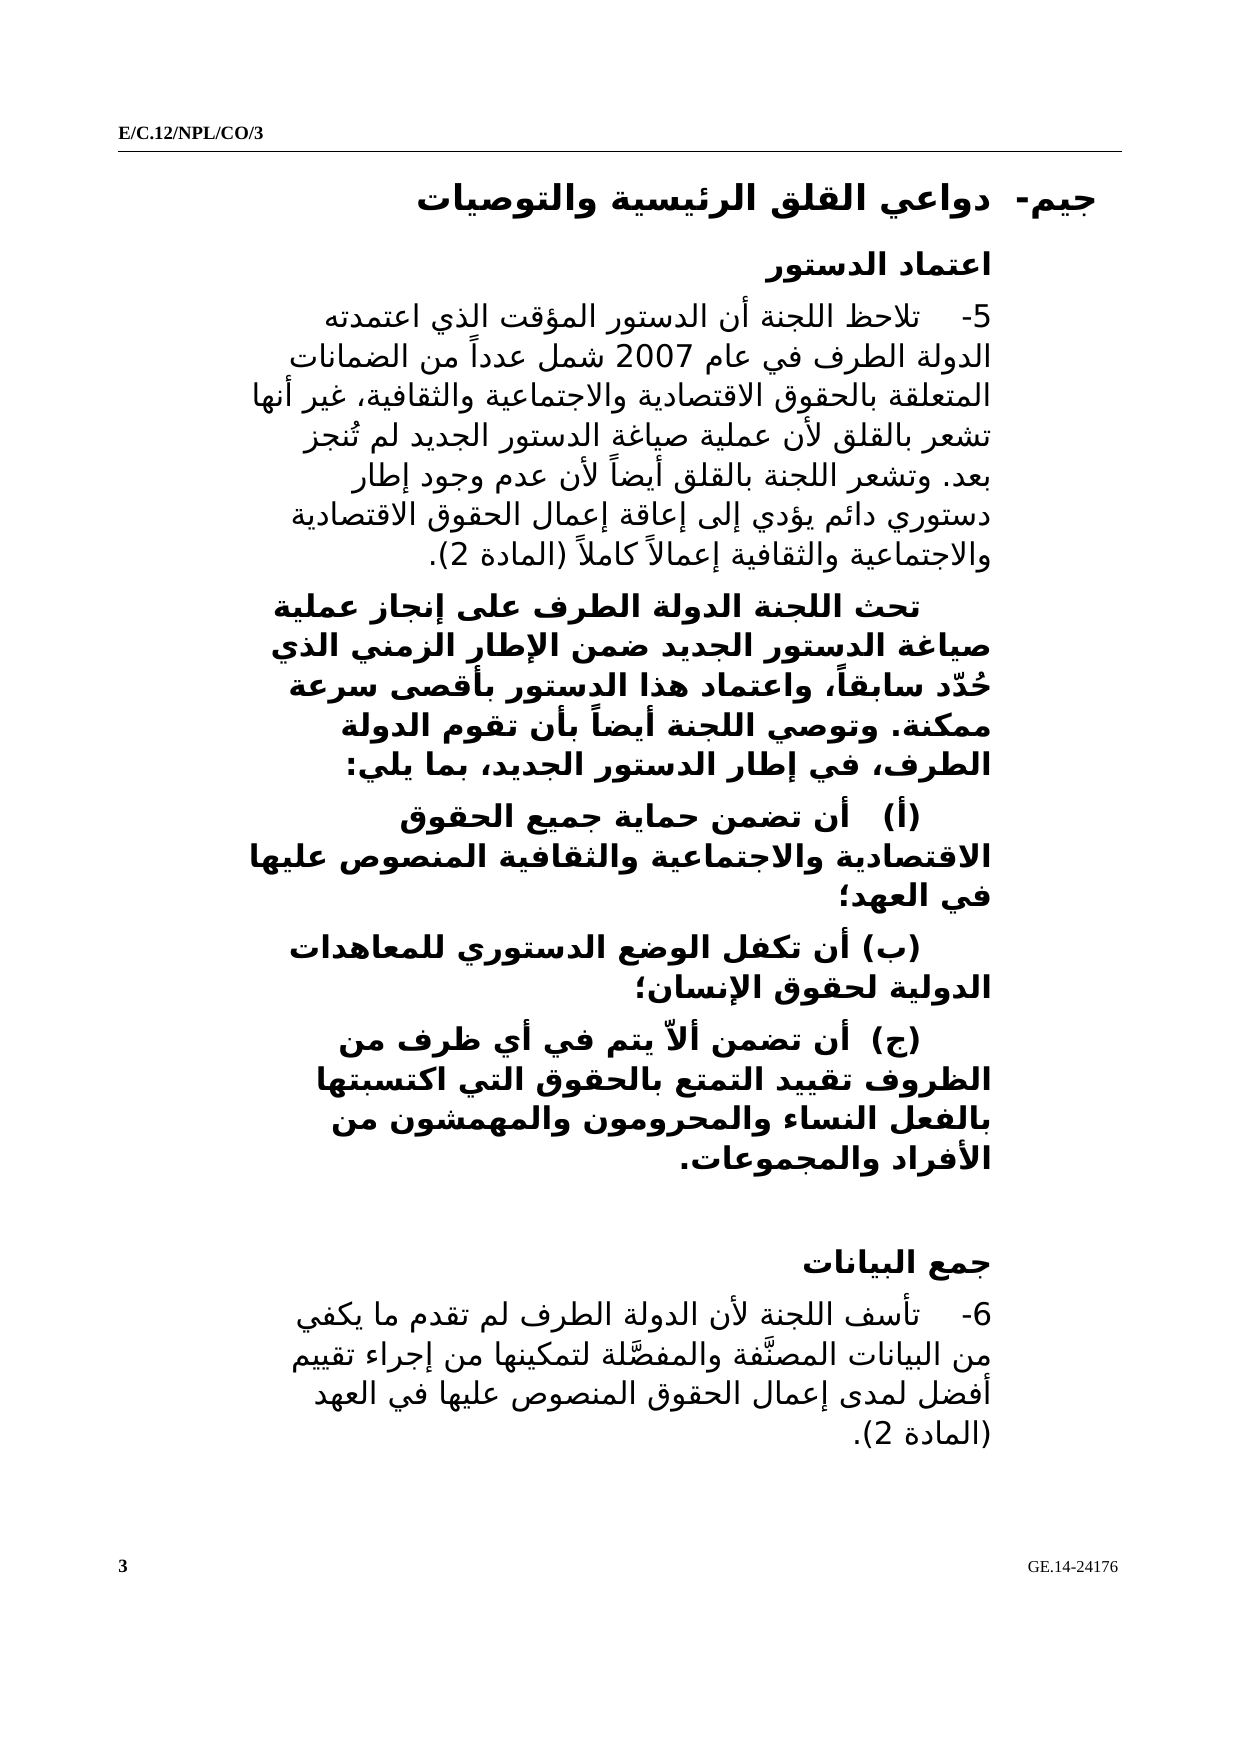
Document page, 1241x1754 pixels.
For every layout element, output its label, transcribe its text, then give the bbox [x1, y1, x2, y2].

text (أ) أن تضمن حماية جميع الحقوق الاقتصادية والاجتماعية والثقافية المنصوص عليها في العهد؛ [248, 796, 992, 915]
text 5- تلاحظ اللجنة أن الدستور المؤقت الذي اعتمدته الدولة الطرف في عام 2007 شمل عدداً من الضمانات المتعلقة بالحقوق الاقتصادية والاجتماعية والثقافية، غير أنها تشعر بالقلق لأن عملية صياغة الدستور الجديد لم تُنجز بعد. وتشعر اللجنة بالقلق أيضاً لأن عدم وجود إطار دستوري دائم يؤدي إلى إعاقة إعمال الحقوق الاقتصادية والاجتماعية والثقافية إعمالاً كاملاً (المادة 2). [248, 296, 992, 573]
text 6- تأسف اللجنة لأن الدولة الطرف لم تقدم ما يكفي من البيانات المصنَّفة والمفصَّلة لتمكينها من إجراء تقييم أفضل لمدى إعمال الحقوق المنصوص عليها في العهد (المادة 2). [248, 1294, 992, 1452]
text اعتماد الدستور [248, 244, 1122, 283]
text تحث اللجنة الدولة الطرف على إنجاز عملية صياغة الدستور الجديد ضمن الإطار الزمني الذي حُدّد سابقاً، واعتماد هذا الدستور بأقصى سرعة ممكنة. وتوصي اللجنة أيضاً بأن تقوم الدولة الطرف، في إطار الدستور الجديد، بما يلي: [248, 586, 992, 783]
text (ب) أن تكفل الوضع الدستوري للمعاهدات الدولية لحقوق الإنسان؛ [248, 927, 992, 1006]
text جمع البيانات [248, 1242, 1122, 1281]
text جيم- دواعي القلق الرئيسية والتوصيات [248, 177, 1122, 219]
text (ج) أن تضمن ألاّ يتم في أي ظرف من الظروف تقييد التمتع بالحقوق التي اكتسبتها بالفعل النساء والمحرومون والمهمشون من الأفراد والمجموعات. [248, 1019, 992, 1177]
